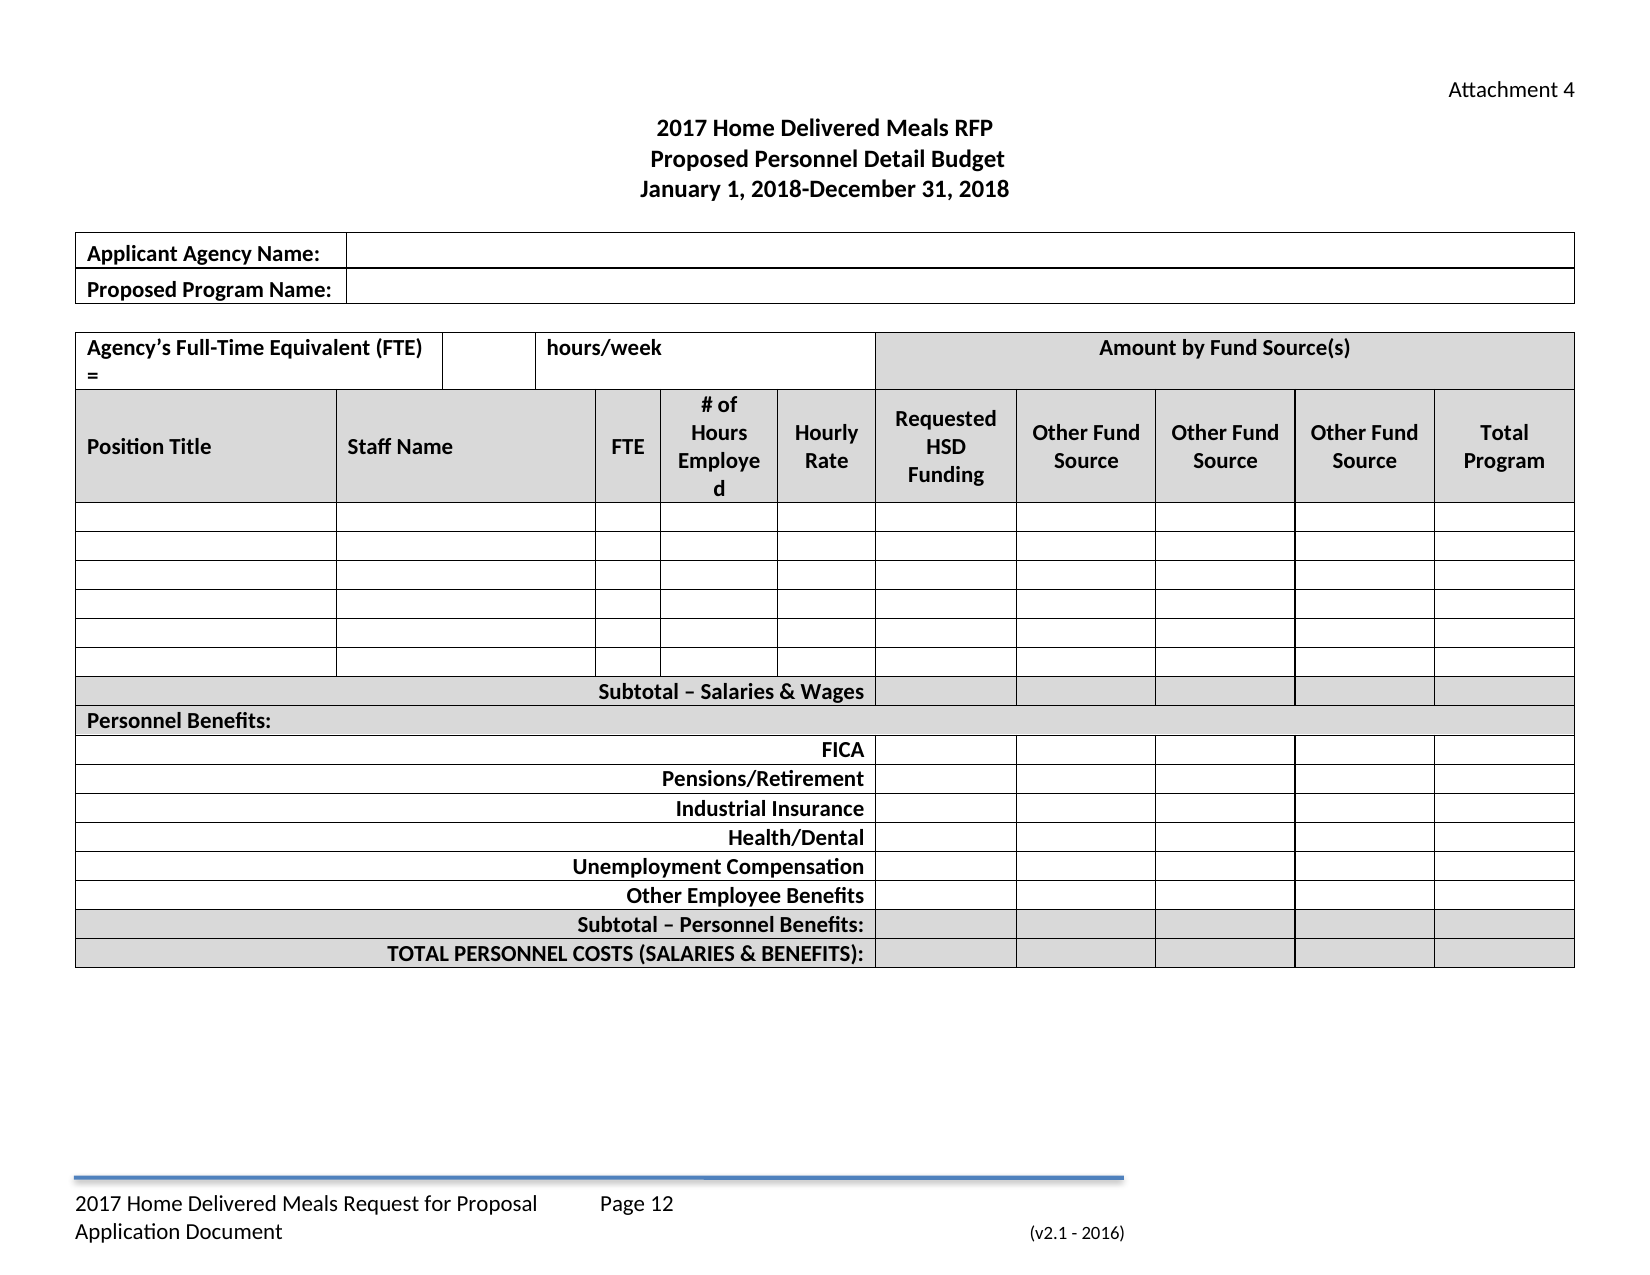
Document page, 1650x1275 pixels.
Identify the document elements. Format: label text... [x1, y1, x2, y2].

table_cell [876, 736, 1016, 763]
table_cell [876, 823, 1016, 851]
table_cell Position Title [76, 390, 336, 502]
table_cell [1435, 736, 1574, 763]
table_cell [1017, 939, 1155, 967]
table_cell [778, 590, 875, 618]
table_cell [1296, 503, 1434, 531]
table_cell [1435, 590, 1574, 618]
table_cell [1017, 852, 1155, 880]
table_cell [1156, 561, 1294, 589]
table_cell Hourly Rate [778, 390, 875, 502]
table_cell Proposed Program Name: [76, 269, 346, 303]
table_cell [1435, 561, 1574, 589]
table_cell [876, 910, 1016, 938]
table_cell [1296, 910, 1434, 938]
table_cell [337, 648, 595, 676]
table_cell [778, 503, 875, 531]
text 2017 Home Delivered Meals RFP [75, 112, 1575, 143]
table_cell [1296, 852, 1434, 880]
table_cell Health/Dental [76, 823, 875, 851]
table_cell [1435, 503, 1574, 531]
table_cell [76, 532, 336, 560]
table_header Applicant Agency Name: [76, 233, 346, 267]
table_header hours/week [536, 333, 875, 389]
table_cell [76, 561, 336, 589]
table_cell [1156, 794, 1294, 822]
table_cell Industrial Insurance [76, 794, 875, 822]
table_cell [596, 532, 660, 560]
table_cell [347, 269, 1574, 303]
table_cell [1435, 532, 1574, 560]
table_cell [1296, 736, 1434, 763]
table_cell [1435, 939, 1574, 967]
table_cell [876, 503, 1016, 531]
table_cell # of Hours Employed [661, 390, 777, 502]
table_cell [1296, 619, 1434, 647]
table_cell Staff Name [337, 390, 595, 502]
table_cell [1156, 910, 1294, 938]
table_cell Total Program [1435, 390, 1574, 502]
table_cell [1156, 590, 1294, 618]
table_cell [76, 619, 336, 647]
table_cell [661, 503, 777, 531]
table_cell [1017, 677, 1155, 705]
table_cell [1296, 561, 1434, 589]
table_cell Other Employee Benefits [76, 881, 875, 909]
table_cell [876, 532, 1016, 560]
table_cell [1435, 910, 1574, 938]
table_cell [337, 532, 595, 560]
table_cell [778, 619, 875, 647]
table_cell [661, 648, 777, 676]
table_cell Total Personnel Costs (Salaries & Benefits): [76, 939, 875, 967]
table_cell [1435, 794, 1574, 822]
table_header [347, 233, 1574, 267]
table_cell Requested HSD Funding [876, 390, 1016, 502]
table_cell [1017, 765, 1155, 793]
table_cell [1296, 881, 1434, 909]
table_cell [76, 503, 336, 531]
table_cell [876, 561, 1016, 589]
table_cell [1017, 648, 1155, 676]
table_cell [1296, 794, 1434, 822]
table_cell [661, 561, 777, 589]
table_cell [1017, 823, 1155, 851]
table_header [443, 333, 535, 389]
table_cell [1296, 765, 1434, 793]
table_cell [1435, 881, 1574, 909]
table_cell [596, 619, 660, 647]
table_cell FICA [76, 736, 875, 763]
table_cell Other Fund Source [1017, 390, 1155, 502]
table_cell [876, 939, 1016, 967]
table_cell [1017, 736, 1155, 763]
table_cell Other Fund Source [1296, 390, 1434, 502]
table_cell [1156, 677, 1294, 705]
table_cell [596, 590, 660, 618]
table_cell [1296, 677, 1434, 705]
table_cell [1017, 881, 1155, 909]
table_cell [1156, 823, 1294, 851]
table_cell [1156, 939, 1294, 967]
table_cell [876, 765, 1016, 793]
table_cell [1435, 648, 1574, 676]
table_cell [876, 881, 1016, 909]
table_cell [876, 852, 1016, 880]
table_cell [778, 532, 875, 560]
table_cell [1296, 823, 1434, 851]
table_cell [1296, 532, 1434, 560]
table_cell Subtotal – Salaries & Wages [76, 677, 875, 705]
table_cell [1156, 503, 1294, 531]
table_cell [337, 590, 595, 618]
table_cell Subtotal – Personnel Benefits: [76, 910, 875, 938]
table_cell [1156, 736, 1294, 763]
table_cell [876, 619, 1016, 647]
table_cell Other Fund Source [1156, 390, 1294, 502]
table_cell FTE [596, 390, 660, 502]
table_cell [1156, 532, 1294, 560]
table_cell [76, 590, 336, 618]
table_cell [876, 677, 1016, 705]
table_cell [1435, 765, 1574, 793]
table_cell [1156, 648, 1294, 676]
table_cell [337, 503, 595, 531]
table_cell [596, 561, 660, 589]
table_cell [1156, 852, 1294, 880]
table_cell [596, 648, 660, 676]
table_cell [1435, 823, 1574, 851]
table_cell [876, 590, 1016, 618]
table_cell [1017, 532, 1155, 560]
table_cell [1017, 503, 1155, 531]
table_header Agency’s Full-Time Equivalent (FTE) = [76, 333, 442, 389]
table_cell [778, 648, 875, 676]
table_cell [1017, 794, 1155, 822]
table_cell [778, 561, 875, 589]
table_cell [661, 619, 777, 647]
table_cell Pensions/Retirement [76, 765, 875, 793]
table_cell [337, 561, 595, 589]
table_cell [1296, 590, 1434, 618]
table_cell [1156, 619, 1294, 647]
table_cell [1017, 561, 1155, 589]
table_cell [1296, 648, 1434, 676]
table_cell [661, 532, 777, 560]
text January 1, 2018-December 31, 2018 [75, 173, 1575, 204]
table_header Amount by Fund Source(s) [876, 333, 1574, 389]
table_cell [1296, 939, 1434, 967]
table_cell [1156, 765, 1294, 793]
table_cell [876, 648, 1016, 676]
table_cell [76, 648, 336, 676]
table_cell [337, 619, 595, 647]
table_cell [1017, 910, 1155, 938]
table_cell [1435, 677, 1574, 705]
table_cell [1017, 590, 1155, 618]
table_cell Unemployment Compensation [76, 852, 875, 880]
table_cell [596, 503, 660, 531]
table_cell Personnel Benefits: [76, 706, 1574, 734]
table_cell [876, 794, 1016, 822]
table_cell [1435, 852, 1574, 880]
table_cell [1156, 881, 1294, 909]
table_cell [661, 590, 777, 618]
table_cell [1435, 619, 1574, 647]
table_cell [1017, 619, 1155, 647]
text Proposed Personnel Detail Budget [75, 143, 1575, 173]
